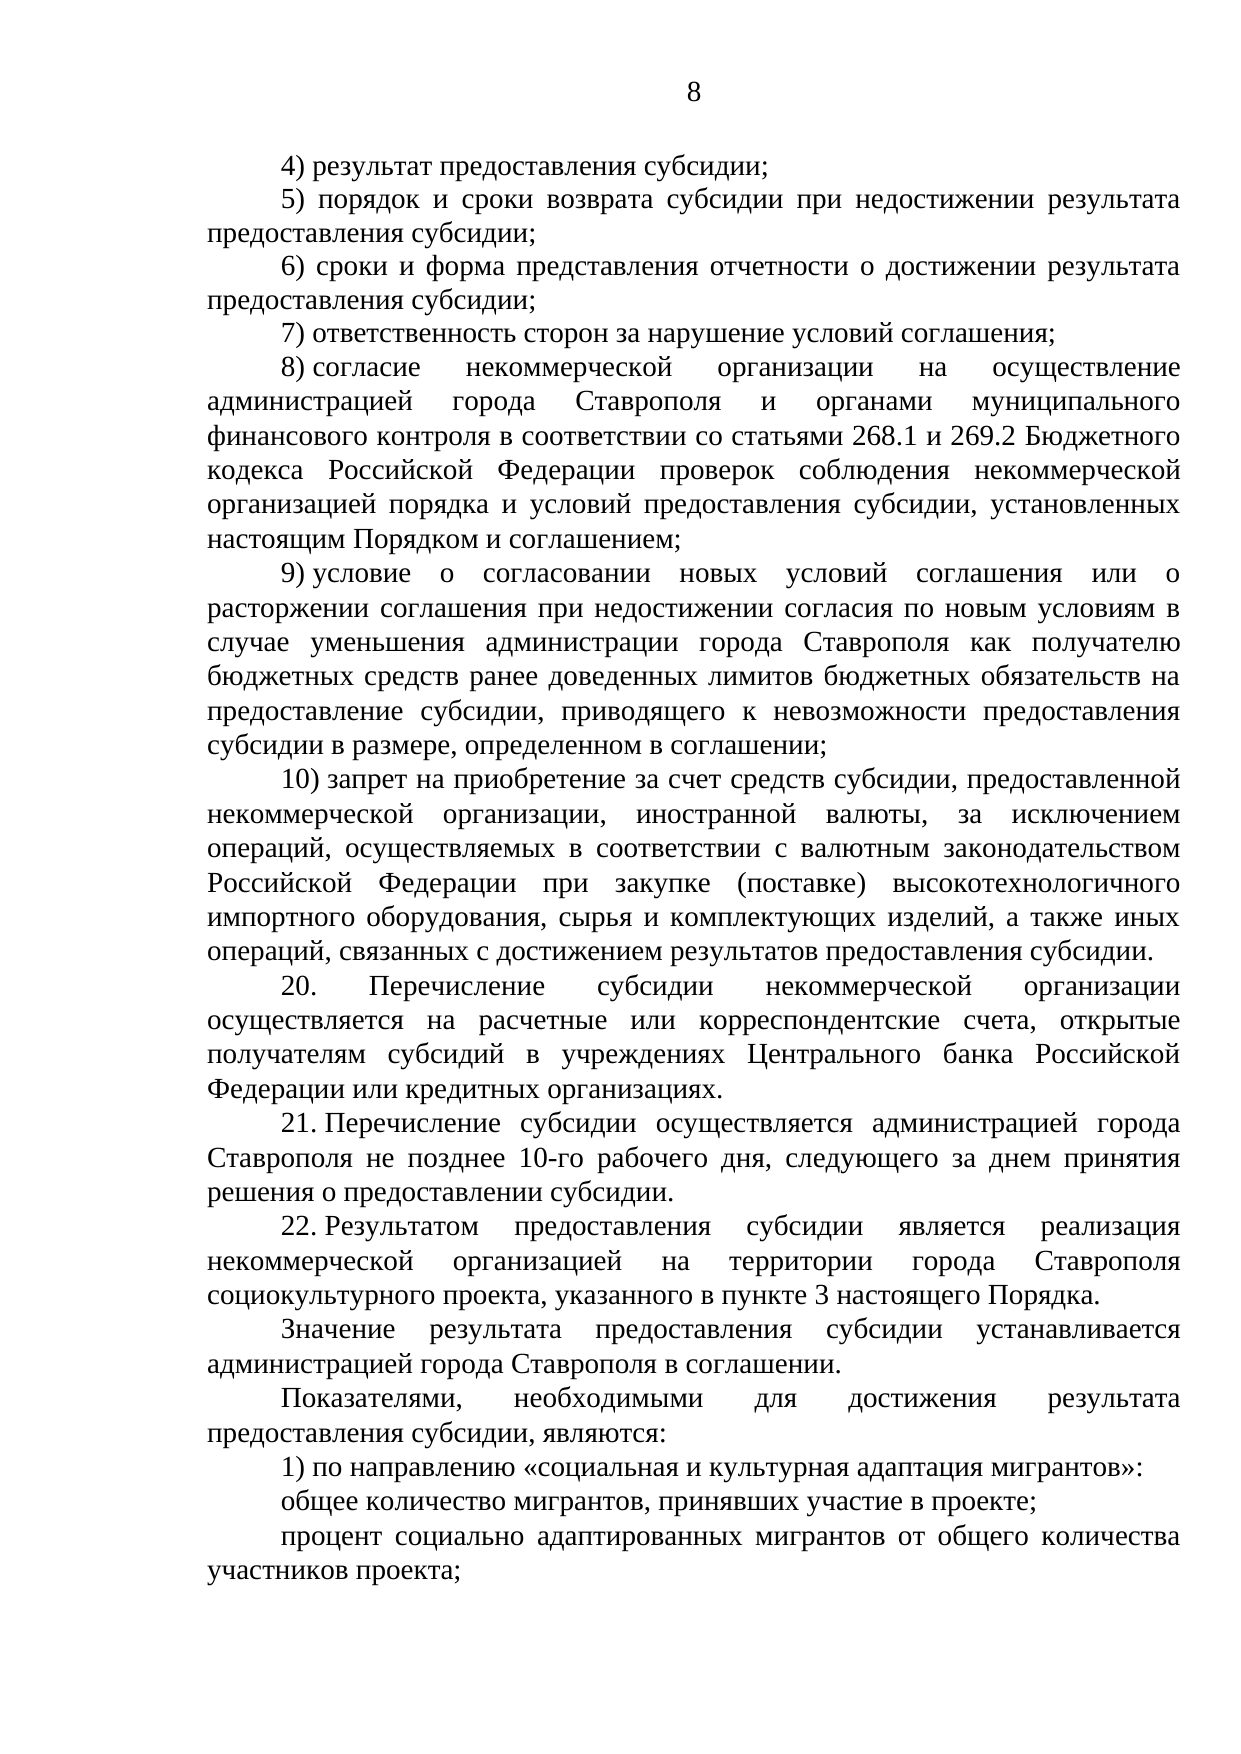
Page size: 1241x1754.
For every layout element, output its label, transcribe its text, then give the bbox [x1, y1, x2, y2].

text 10) запрет на приобретение за счет средств субсидии, предоставленной некоммерческой организации, иностранной валюты, за исключением операций, осуществляемых в соответствии с валютным законодательством Российской Федерации при закупке (поставке) высокотехнологичного импортного оборудования, сырья и комплектующих изделий, а также иных операций, связанных с достижением результатов предоставления субсидии. [207, 761, 1181, 968]
text Показателями, необходимыми для достижения результата предоставления субсидии, являются: [207, 1380, 1181, 1449]
text 21. Перечисление субсидии осуществляется администрацией города Ставрополя не позднее 10-го рабочего дня, следующего за днем принятия решения о предоставлении субсидии. [207, 1105, 1181, 1208]
text 7) ответственность сторон за нарушение условий соглашения; [207, 315, 1181, 349]
text 4) результат предоставления субсидии; [207, 148, 1181, 181]
text 8) согласие некоммерческой организации на осуществление администрацией города Ставрополя и органами муниципального финансового контроля в соответствии со статьями 268.1 и 269.2 Бюджетного кодекса Российской Федерации проверок соблюдения некоммерческой организацией порядка и условий предоставления субсидии, установленных настоящим Порядком и соглашением; [207, 349, 1181, 555]
text Значение результата предоставления субсидии устанавливается администрацией города Ставрополя в соглашении. [207, 1311, 1181, 1380]
text 6) сроки и форма представления отчетности о достижении результата предоставления субсидии; [207, 248, 1181, 315]
text 9) условие о согласовании новых условий соглашения или о расторжении соглашения при недостижении согласия по новым условиям в случае уменьшения администрации города Ставрополя как получателю бюджетных средств ранее доведенных лимитов бюджетных обязательств на предоставление субсидии, приводящего к невозможности предоставления субсидии в размере, определенном в соглашении; [207, 555, 1181, 761]
text процент социально адаптированных мигрантов от общего количества участников проекта; [207, 1518, 1181, 1586]
text 5) порядок и сроки возврата субсидии при недостижении результата предоставления субсидии; [207, 181, 1181, 248]
text 20. Перечисление субсидии некоммерческой организации осуществляется на расчетные или корреспондентские счета, открытые получателям субсидий в учреждениях Центрального банка Российской Федерации или кредитных организациях. [207, 968, 1181, 1105]
text 1) по направлению «социальная и культурная адаптация мигрантов»: [207, 1449, 1181, 1483]
text 22. Результатом предоставления субсидии является реализация некоммерческой организацией на территории города Ставрополя социокультурного проекта, указанного в пункте 3 настоящего Порядка. [207, 1208, 1181, 1311]
text общее количество мигрантов, принявших участие в проекте; [207, 1483, 1181, 1518]
